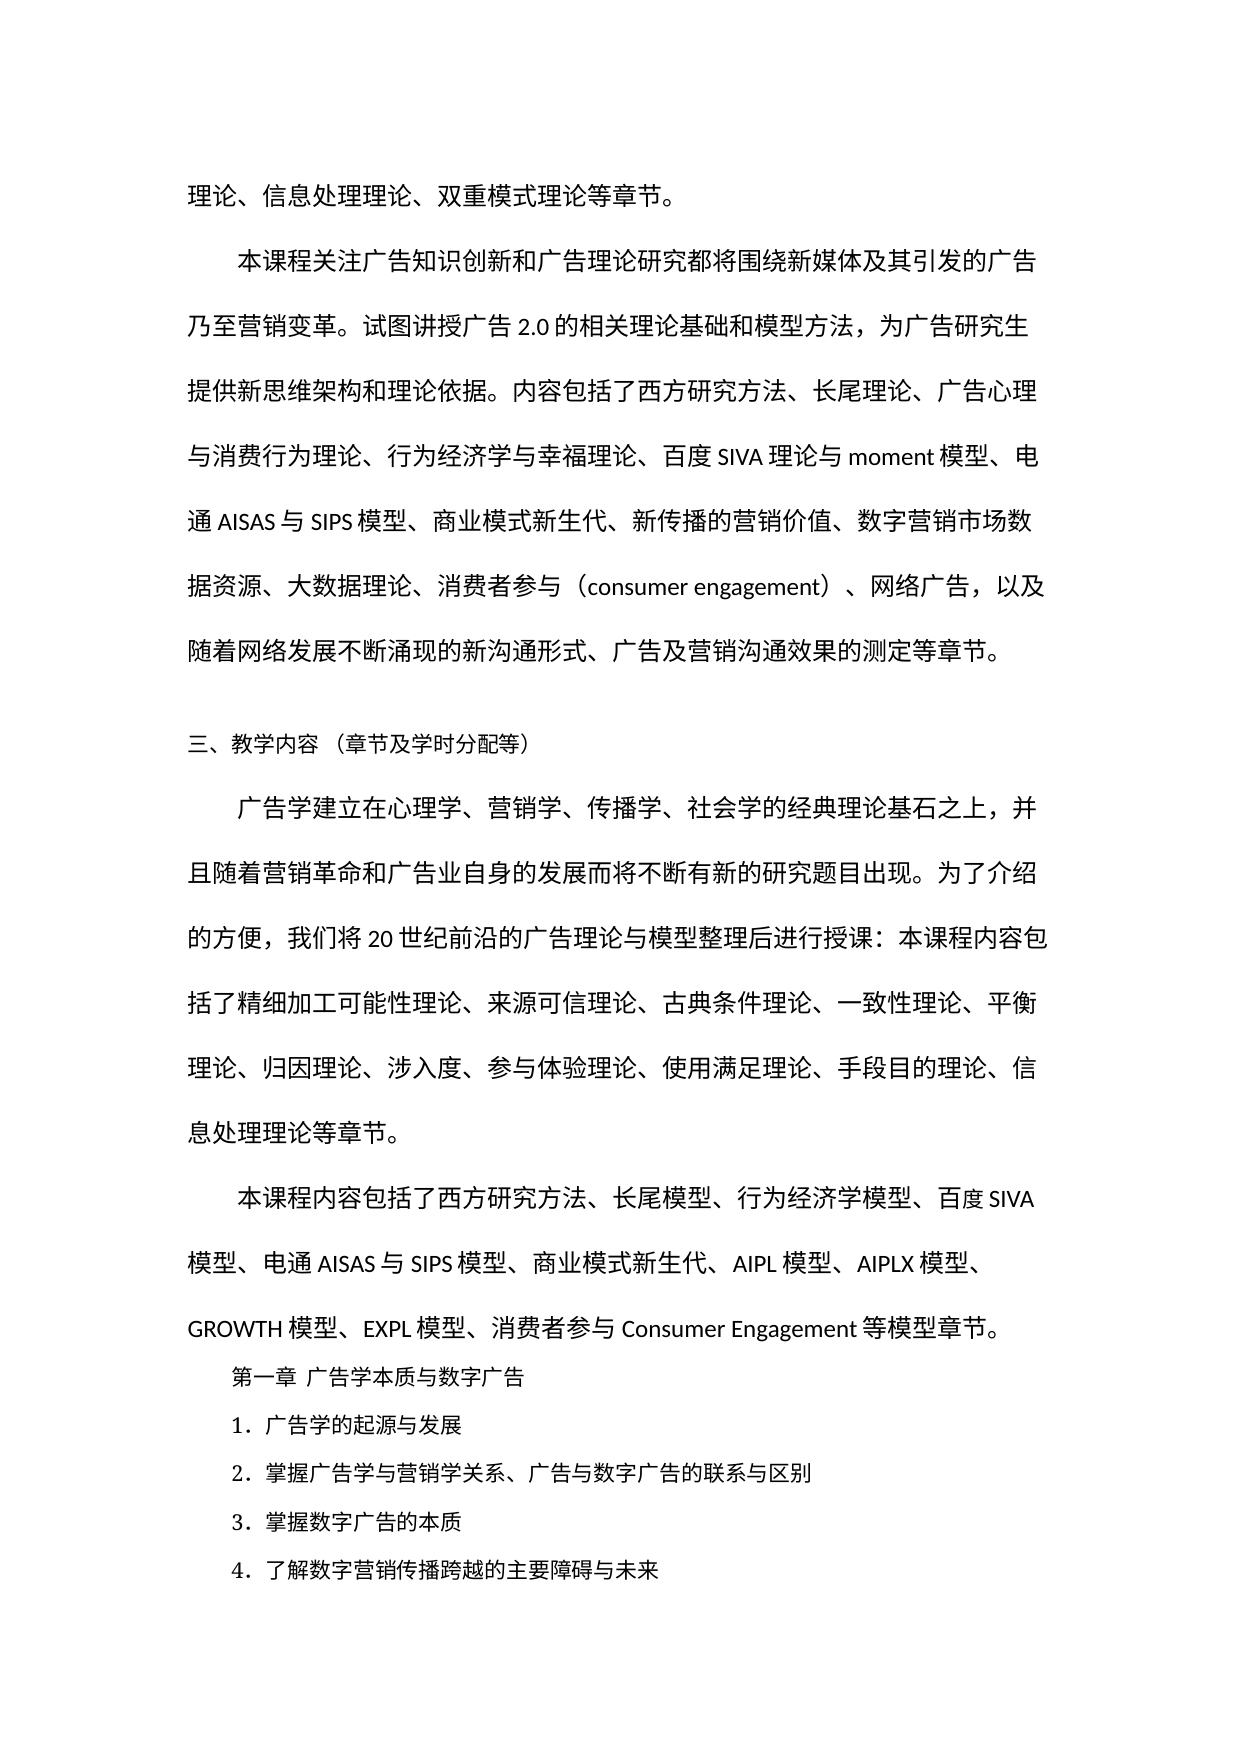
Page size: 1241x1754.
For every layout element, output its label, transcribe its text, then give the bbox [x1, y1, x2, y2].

text 本课程内容包括了西方研究方法、长尾模型、行为经济学模型、百度SIVA模型、电通AISAS与SIPS模型、商业模式新生代、AIPL模型、AIPLX模型、GROWTH模型、EXPL模型、消费者参与Consumer Engagement等模型章节。 [187, 1164, 1053, 1359]
text 1．广告学的起源与发展 [187, 1407, 1053, 1440]
text 第一章 广告学本质与数字广告 [187, 1359, 1053, 1392]
text 2．掌握广告学与营销学关系、广告与数字广告的联系与区别 [187, 1456, 1053, 1488]
text 4．了解数字营销传播跨越的主要障碍与未来 [187, 1552, 1053, 1585]
text 广告学建立在心理学、营销学、传播学、社会学的经典理论基石之上，并且随着营销革命和广告业自身的发展而将不断有新的研究题目出现。为了介绍的方便，我们将20世纪前沿的广告理论与模型整理后进行授课：本课程内容包括了精细加工可能性理论、来源可信理论、古典条件理论、一致性理论、平衡理论、归因理论、涉入度、参与体验理论、使用满足理论、手段目的理论、信息处理理论等章节。 [187, 774, 1053, 1164]
text 三、教学内容 （章节及学时分配等） [187, 727, 1053, 758]
text 本课程关注广告知识创新和广告理论研究都将围绕新媒体及其引发的广告乃至营销变革。试图讲授广告2.0的相关理论基础和模型方法，为广告研究生提供新思维架构和理论依据。内容包括了西方研究方法、长尾理论、广告心理与消费行为理论、行为经济学与幸福理论、百度SIVA理论与moment模型、电通AISAS与SIPS模型、商业模式新生代、新传播的营销价值、数字营销市场数据资源、大数据理论、消费者参与（consumer engagement）、网络广告，以及随着网络发展不断涌现的新沟通形式、广告及营销沟通效果的测定等章节。 [187, 227, 1053, 682]
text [187, 162, 1053, 227]
text 3．掌握数字广告的本质 [187, 1504, 1053, 1537]
